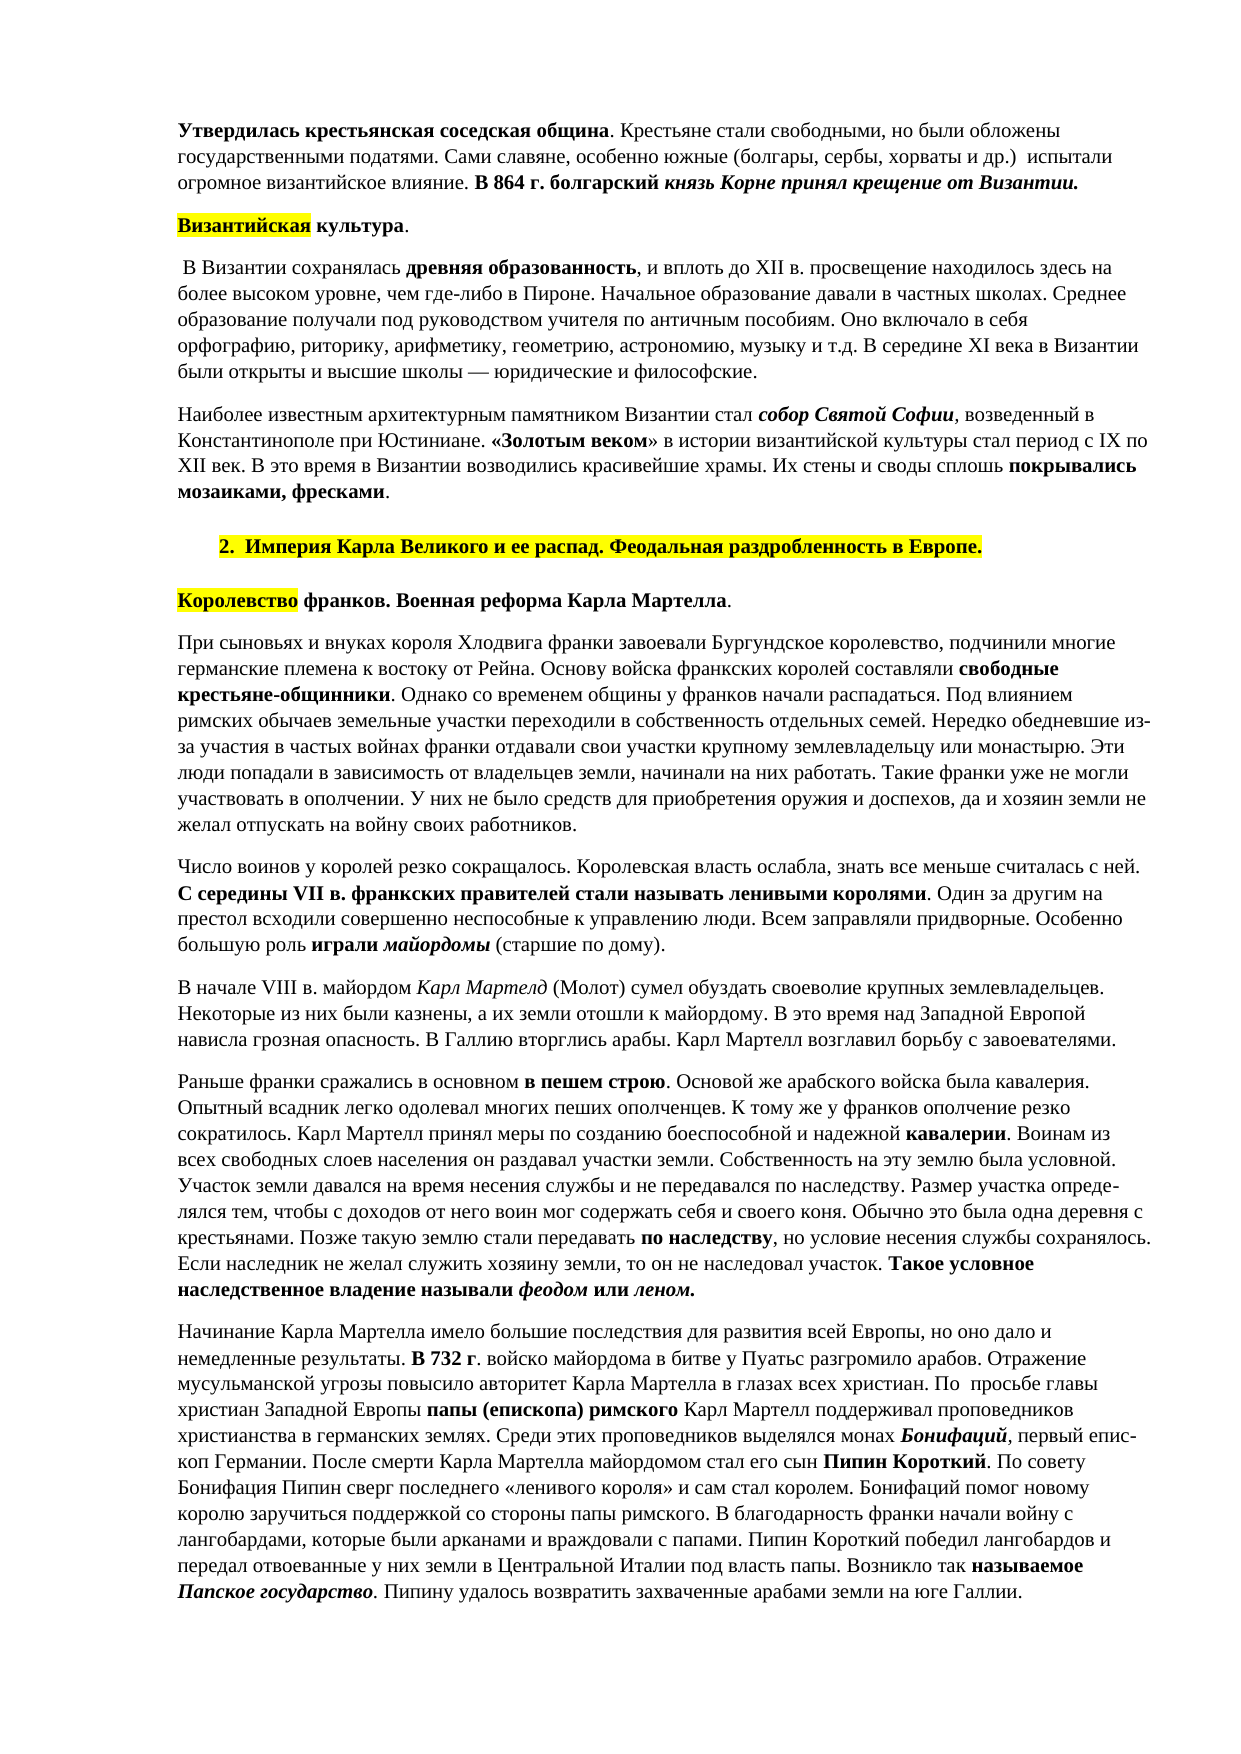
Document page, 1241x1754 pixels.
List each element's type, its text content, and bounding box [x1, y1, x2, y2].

text Начинание Карла Мартелла имело большие последствия для развития всей Европы, но оно дало и немедленные результаты. В . войско майордома в битве у Пуатьс разгромило арабов. Отражение мусульманской угрозы повысило авторитет Карла Мартелла в глазах всех христиан. По просьбе главы христиан Западной Европы папы (епископа) римского Карл Мартелл поддерживал проповедников христианства в германских землях. Среди этих проповедников выделялся монах Бонифаций, первый епископ Германии. После смерти Карла Мартелла майордомом стал его сын Пипин Короткий. По совету Бонифация Пипин сверг последнего «ленивого короля» и сам стал королем. Бонифаций помог новому королю заручиться поддержкой со стороны папы римского. В благодарность франки начали войну с лангобардами, которые были арканами и враждовали с папами. Пипин Короткий победил лангобардов и передал отвоеванные у них земли в Центральной Италии под власть папы. Возникло так называемое Папское государство. Пипину удалось возвратить захваченные арабами земли на юге Галлии. [177, 1319, 1152, 1603]
text Наиболее известным архитектурным памятником Византии стал собор Святой Софии, возведенный в Константинополе при Юстиниане. «Золотым веком» в истории византийской культуры стал период с IX по XII век. В это время в Византии возводились красивейшие храмы. Их стены и своды сплошь покрывались мозаиками, фресками. [177, 402, 1152, 503]
text В Византии сохранялась древняя образованность, и вплоть до XII в. просвещение находилось здесь на более высоком уровне, чем где-либо в Пироне. Начальное образование давали в частных школах. Среднее образование получали под руководством учителя по античным пособиям. Оно включало в себя орфографию, риторику, арифметику, геометрию, астрономию, музыку и т.д. В середине XI века в Византии были открыты и высшие школы — юридические и философские. [177, 255, 1152, 383]
text При сыновьях и внуках короля Хлодвига франки завоевали Бургундское королевство, подчинили многие германские племена к востоку от Рейна. Основу войска франкских королей составляли свободные крестьяне-общинники. Однако со временем общины у франков начали распадаться. Под влиянием римских обычаев земельные участки переходили в собственность отдельных семей. Нередко обедневшие из-за участия в частых войнах франки отдавали свои участки крупному землевладельцу или монастырю. Эти люди попадали в зависимость от владельцев земли, начинали на них работать. Такие франки уже не могли участвовать в ополчении. У них не было средств для приобретения оружия и доспехов, да и хозяин земли не желал отпускать на войну своих работников. [177, 630, 1152, 836]
subtitle 2. Империя Карла Великого и ее распад. Феодальная раздробленность в Европе. [177, 534, 1152, 558]
text В начале VIII в. майордом Карл Мартелд (Молот) сумел обуздать своеволие крупных землевладельцев. Некоторые из них были казнены, а их земли отошли к майордому. В это время над Западной Европой нависла грозная опасность. В Галлию вторглись арабы. Карл Мартелл возглавил борьбу с завоевателями. [177, 975, 1152, 1051]
text Королевство франков. Военная реформа Карла Мартелла. [298, 588, 1152, 612]
text Число воинов у королей резко сокращалось. Королевская власть ослабла, знать все меньше считалась с ней. С середины VII в. франкских правителей стали называть ленивыми королями. Один за другим на престол всходили совершенно неспособные к управлению люди. Всем заправляли придворные. Особенно большую роль играли майордомы (старшие по дому). [177, 854, 1152, 956]
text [177, 118, 1152, 194]
text Раньше франки сражались в основном в пешем строю. Основой же арабского войска была кавалерия. Опытный всадник легко одолевал многих пеших ополченцев. К тому же у франков ополчение резко сократилось. Карл Мартелл принял меры по созданию боеспособной и надежной кавалерии. Воинам из всех свободных слоев населения он раздавал участки земли. Собственность на эту землю была условной. Участок земли давался на время несения службы и не передавался по наследству. Размер участка определялся тем, чтобы с доходов от него воин мог содержать себя и своего коня. Обычно это была одна деревня с крестьянами. Позже такую землю стали передавать по наследству, но условие несения службы сохранялось. Если наследник не желал служить хозяину земли, то он не наследовал участок. Такое условное наследственное владение называли феодом или леном. [177, 1069, 1152, 1301]
text Византийская культура. [311, 213, 1152, 237]
